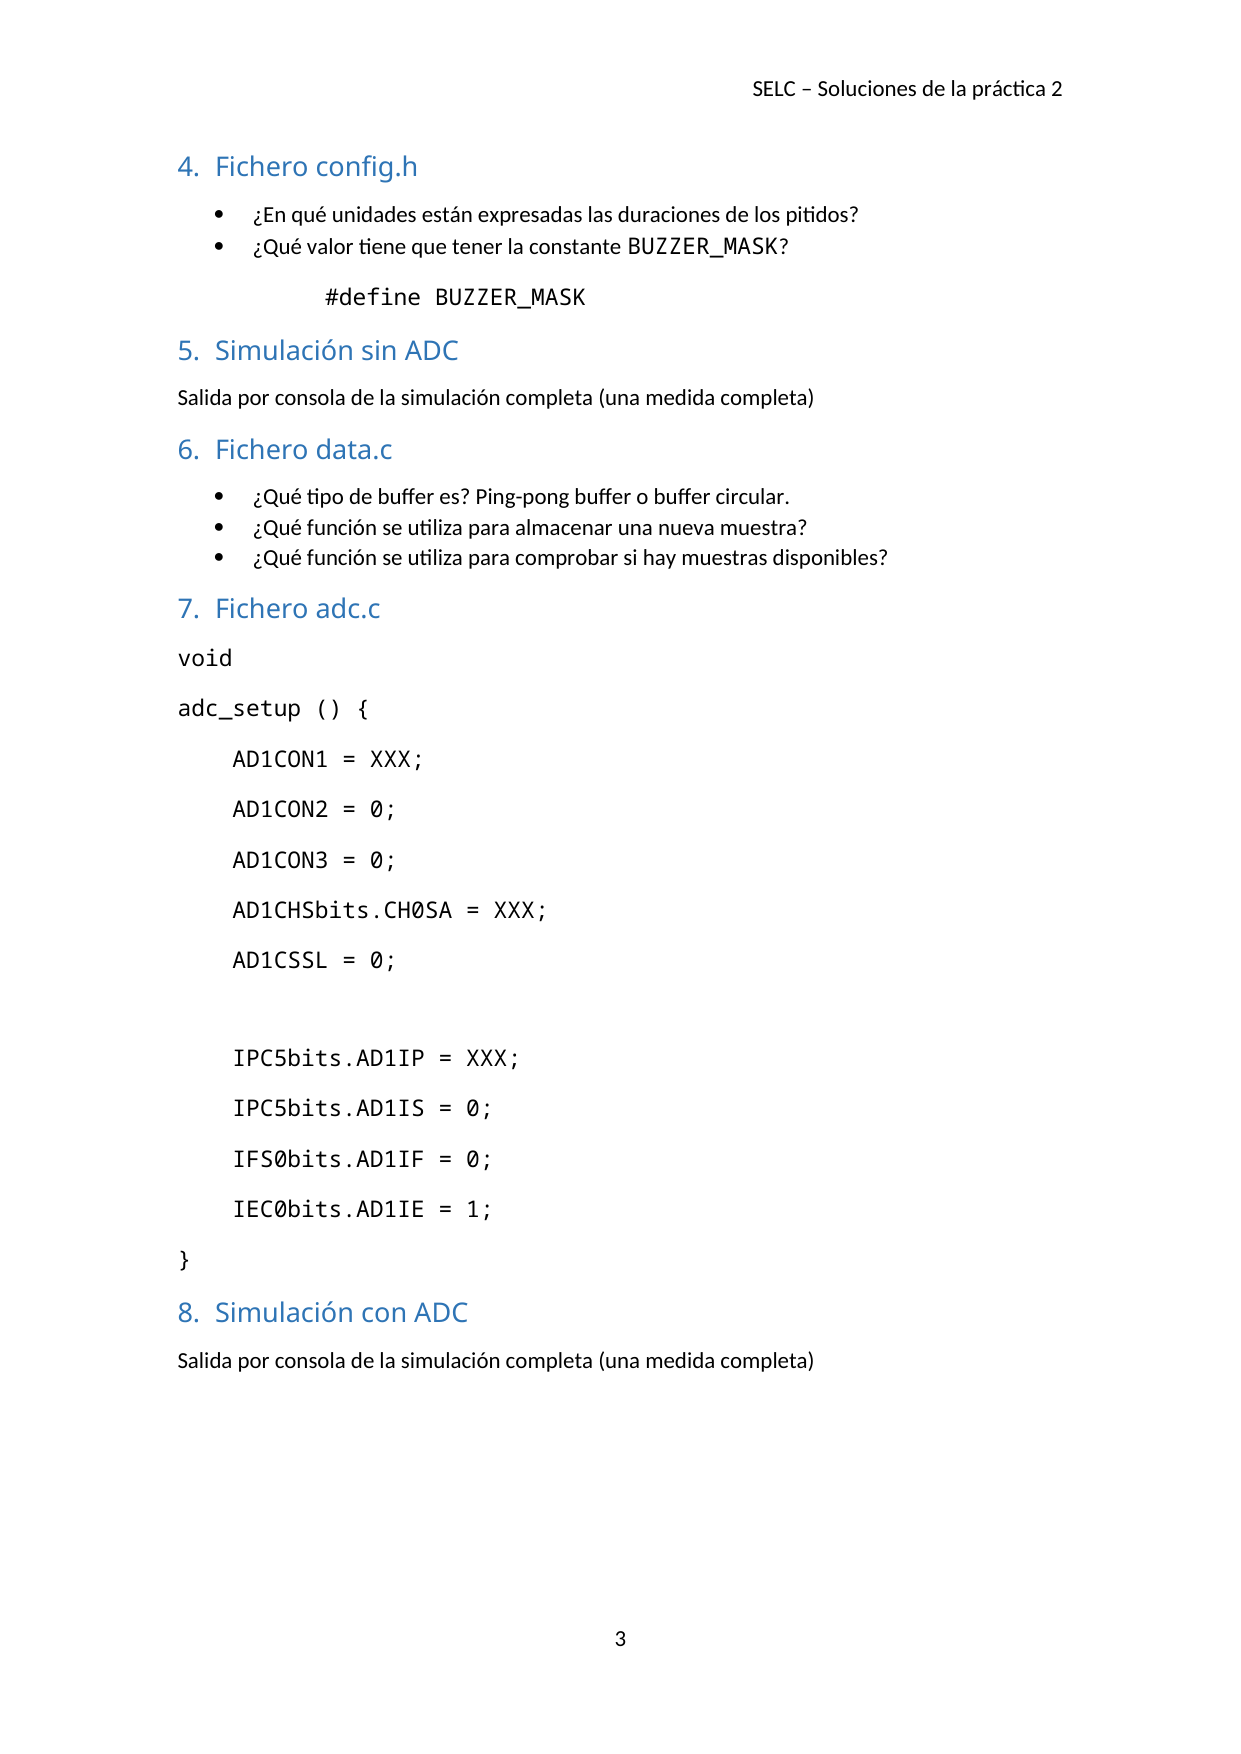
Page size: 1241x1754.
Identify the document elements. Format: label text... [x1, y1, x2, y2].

list ¿Qué tipo de buffer es? Ping-pong buffer o buffer circular. [215, 482, 1063, 510]
title Fichero adc.c [177, 590, 1063, 627]
title Simulación con ADC [177, 1294, 1063, 1331]
list ¿En qué unidades están expresadas las duraciones de los pitidos? [215, 200, 1063, 228]
text Salida por consola de la simulación completa (una medida completa) [177, 383, 1063, 411]
text #define BUZZER_MASK [177, 281, 1063, 312]
title Simulación sin ADC [177, 331, 1063, 368]
list ¿Qué valor tiene que tener la constante BUZZER_MASK? [215, 230, 1063, 261]
title Fichero config.h [177, 148, 1063, 184]
list ¿Qué función se utiliza para almacenar una nueva muestra? [215, 513, 1063, 541]
title Fichero data.c [177, 430, 1063, 467]
list ¿Qué función se utiliza para comprobar si hay muestras disponibles? [215, 543, 1063, 571]
